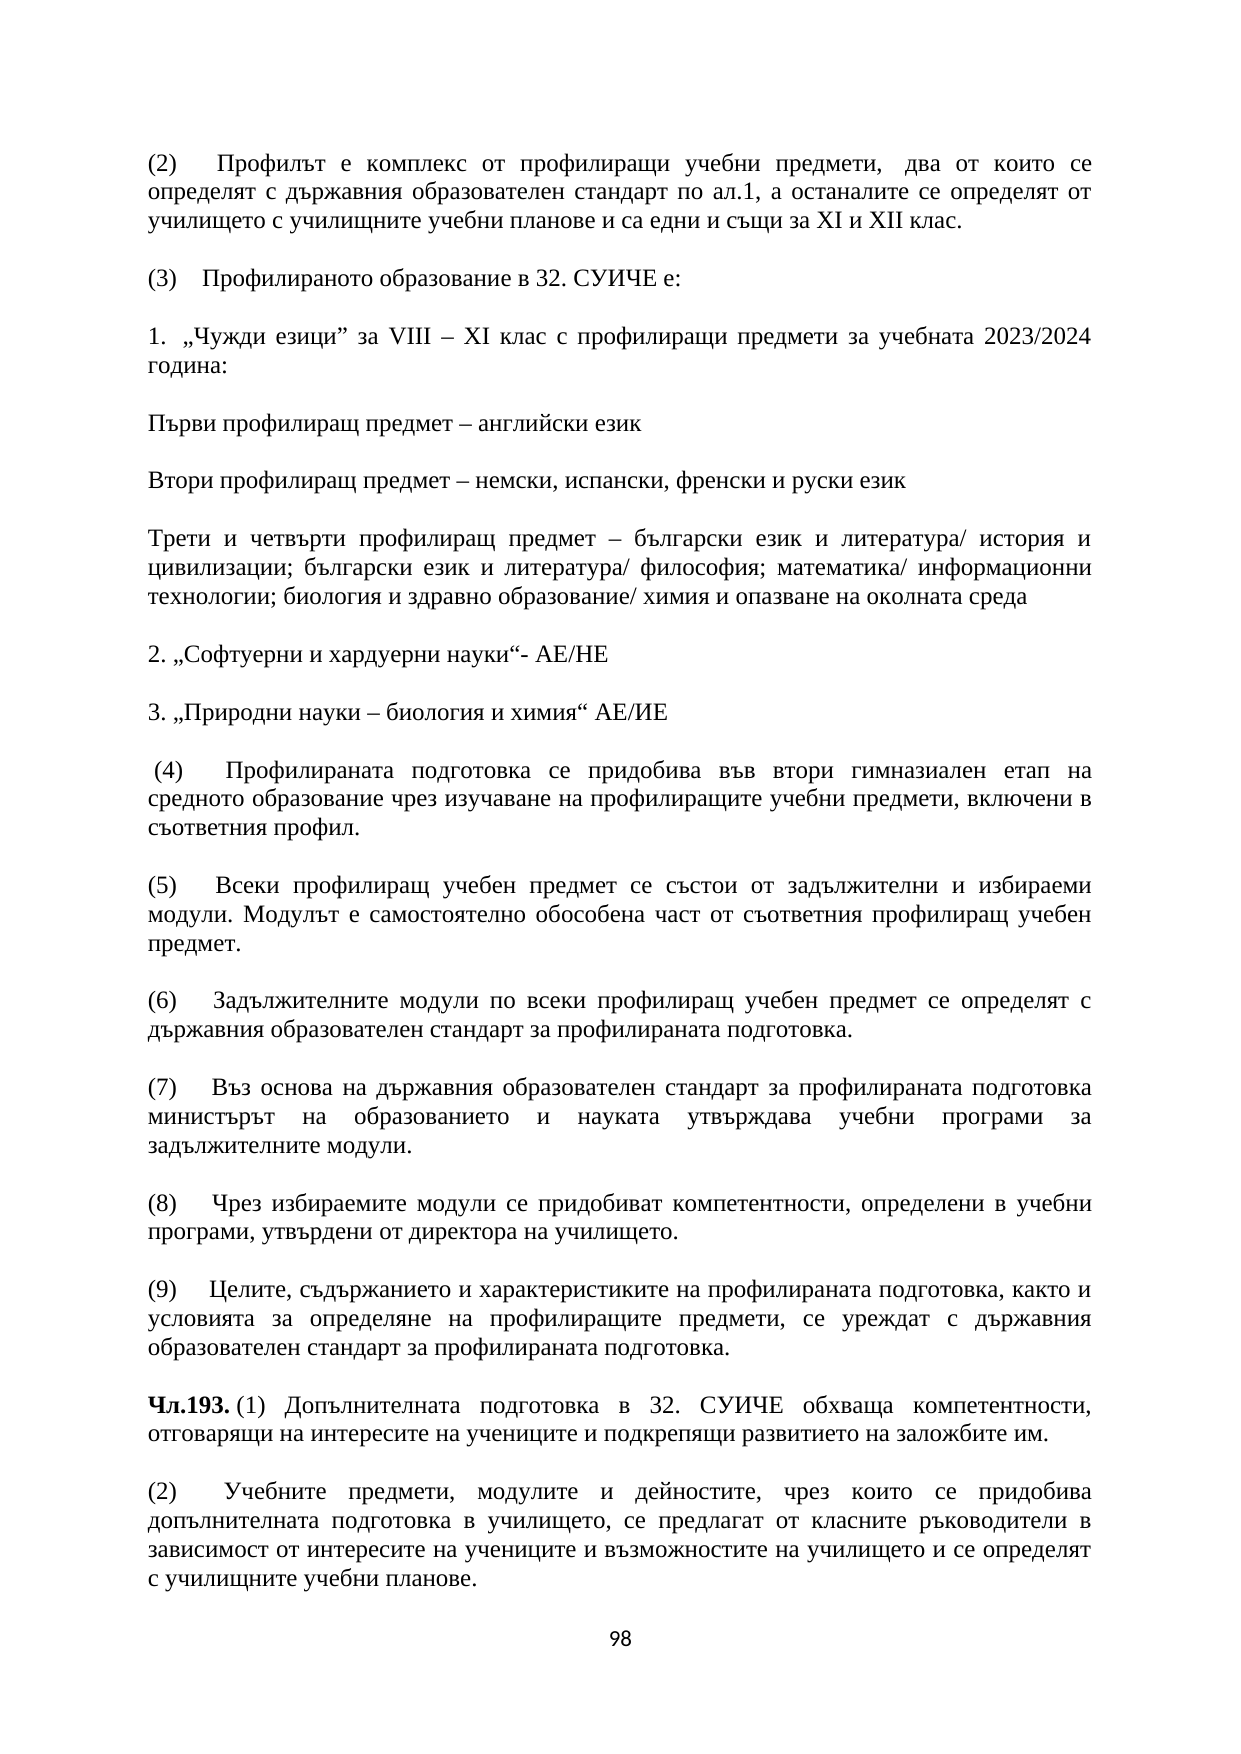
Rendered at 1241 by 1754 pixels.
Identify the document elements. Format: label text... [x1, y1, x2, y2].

text Чл.193. (1) Допълнителната подготовка в 32. СУИЧЕ обхваща компетентности, отговарящи на интересите на учениците и подкрепящи развитието на заложбите им. [148, 1390, 1093, 1447]
text (6) Задължителните модули по всеки профилиращ учебен предмет се определят с държавния образователен стандарт за профилираната подготовка. [148, 986, 1093, 1043]
text (8) Чрез избираемите модули се придобиват компетентности, определени в учебни програми, утвърдени от директора на училището. [148, 1188, 1093, 1245]
text (2) Профилът е комплекс от профилиращи учебни предмети, два от които се определят с държавния образователен стандарт по ал.1, а останалите се определят от училището с училищните учебни планове и са едни и същи за ХІ и ХІІ клас. [148, 148, 1093, 234]
text Първи профилиращ предмет – английски език [148, 408, 1093, 436]
text (3) Профилираното образование в 32. СУИЧЕ е: [148, 263, 1093, 292]
text 1. „Чужди езици” за VIII – ХI клас с профилиращи предмети за учебната 2023/2024 година: [148, 321, 1093, 378]
text (9) Целите, съдържанието и характеристиките на профилираната подготовка, както и условията за определяне на профилиращите предмети, се уреждат с държавния образователен стандарт за профилираната подготовка. [148, 1274, 1093, 1361]
text (5) Всеки профилиращ учебен предмет се състои от задължителни и избираеми модули. Модулът е самостоятелно обособена част от съответния профилиращ учебен предмет. [148, 870, 1093, 956]
text Втори профилиращ предмет – немски, испански, френски и руски език [148, 466, 1093, 494]
text 2. „Софтуерни и хардуерни науки“- АЕ/НЕ [148, 639, 1093, 668]
text (4) Профилираната подготовка се придобива във втори гимназиален етап на средното образование чрез изучаване на профилиращите учебни предмети, включени в съответния профил. [148, 755, 1093, 841]
text (7) Въз основа на държавния образователен стандарт за профилираната подготовка министърът на образованието и науката утвърждава учебни програми за задължителните модули. [148, 1072, 1093, 1158]
text 3. „Природни науки – биология и химия“ АЕ/ИЕ [148, 697, 1093, 726]
text (2) Учебните предмети, модулите и дейностите, чрез които се придобива допълнителната подготовка в училището, се предлагат от класните ръководители в зависимост от интересите на учениците и възможностите на училището и се определят с училищните учебни планове. [148, 1476, 1093, 1591]
text Трети и четвърти профилиращ предмет – български език и литература/ история и цивилизации; български език и литература/ философия; математика/ информационни технологии; биология и здравно образование/ химия и опазване на околната среда [148, 523, 1093, 610]
